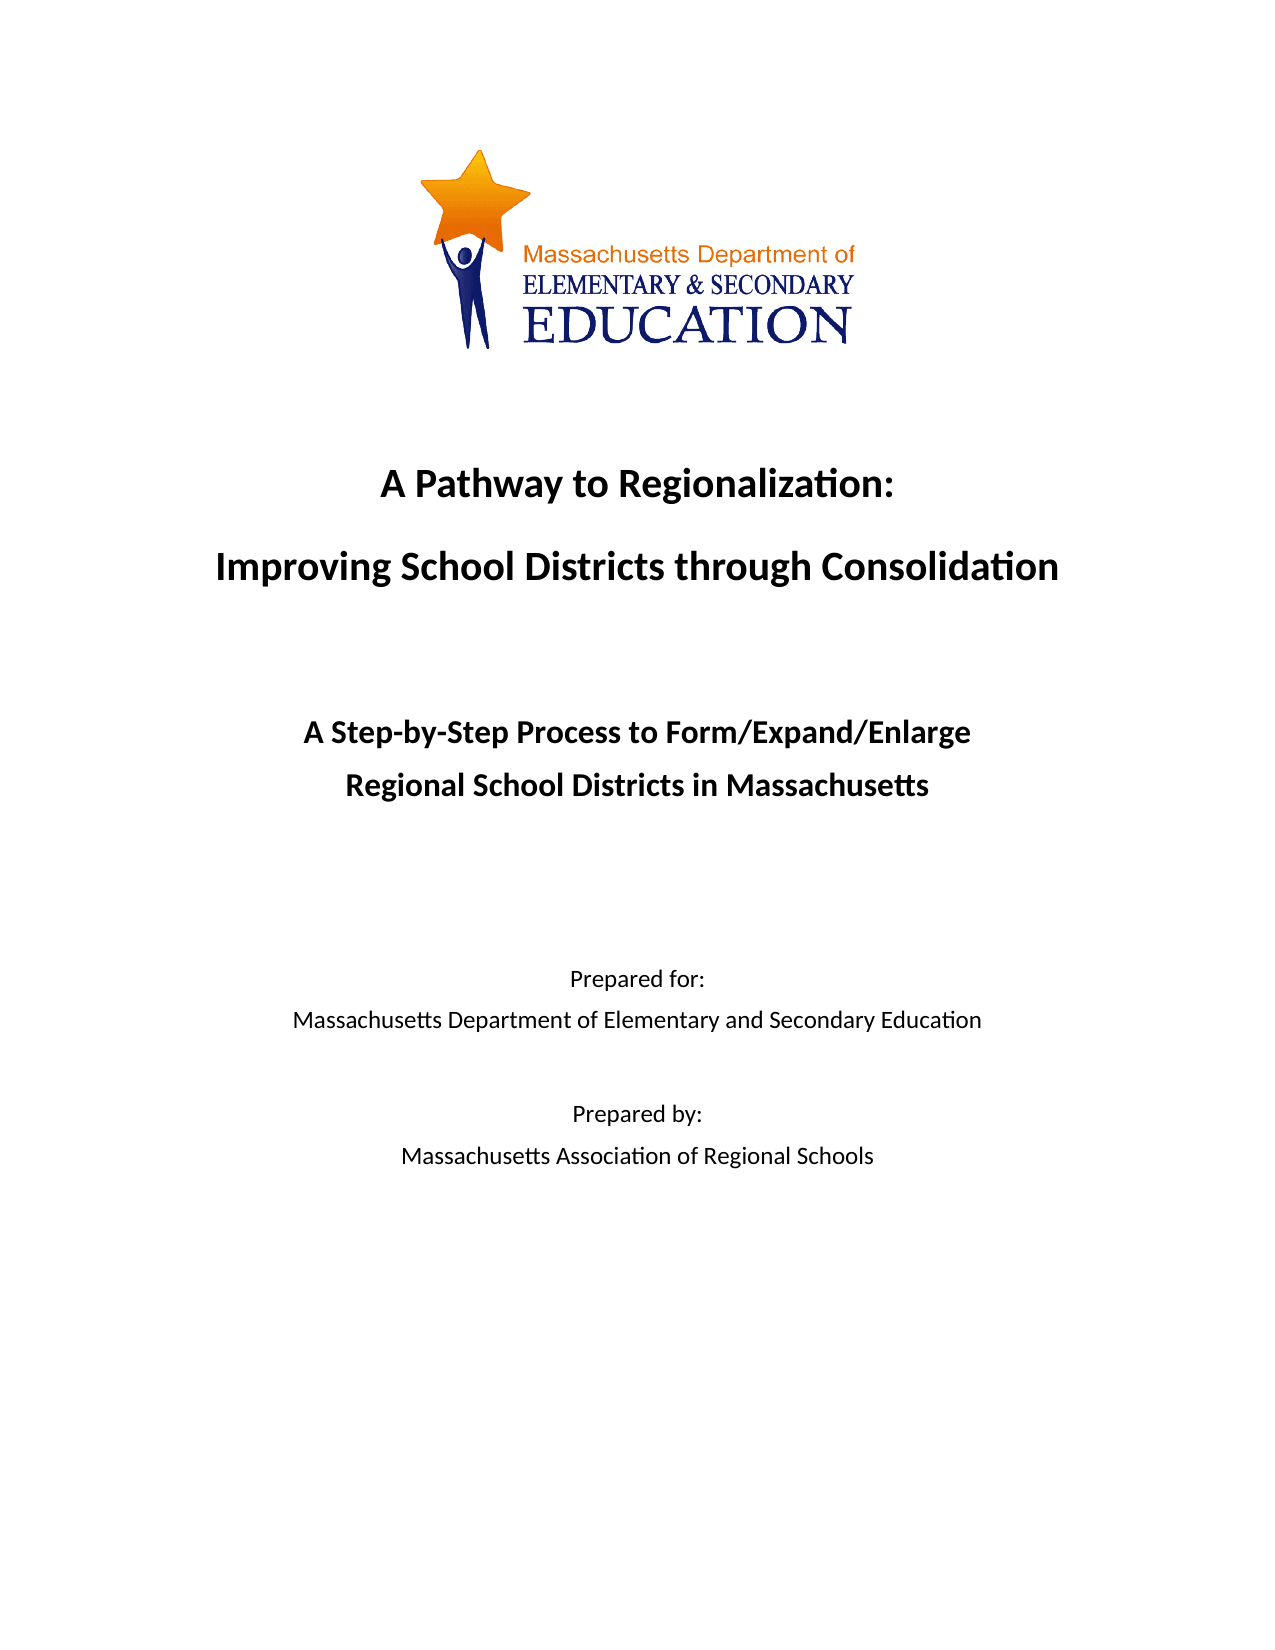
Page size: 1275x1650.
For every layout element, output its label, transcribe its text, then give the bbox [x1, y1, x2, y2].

subtitle Massachusetts Association of Regional Schools [150, 1140, 1125, 1170]
subtitle Prepared for: [150, 963, 1125, 994]
title Improving School Districts through Consolidation [150, 540, 1125, 591]
subtitle Prepared by: [150, 1099, 1125, 1129]
title A Pathway to Regionalization: [150, 457, 1125, 508]
subtitle Massachusetts Department of Elementary and Secondary Education [150, 1004, 1125, 1035]
subtitle A Step-by-Step Process to Form/Expand/Enlarge [150, 711, 1125, 752]
subtitle Regional School Districts in Massachusetts [150, 764, 1125, 805]
picture [420, 150, 855, 349]
